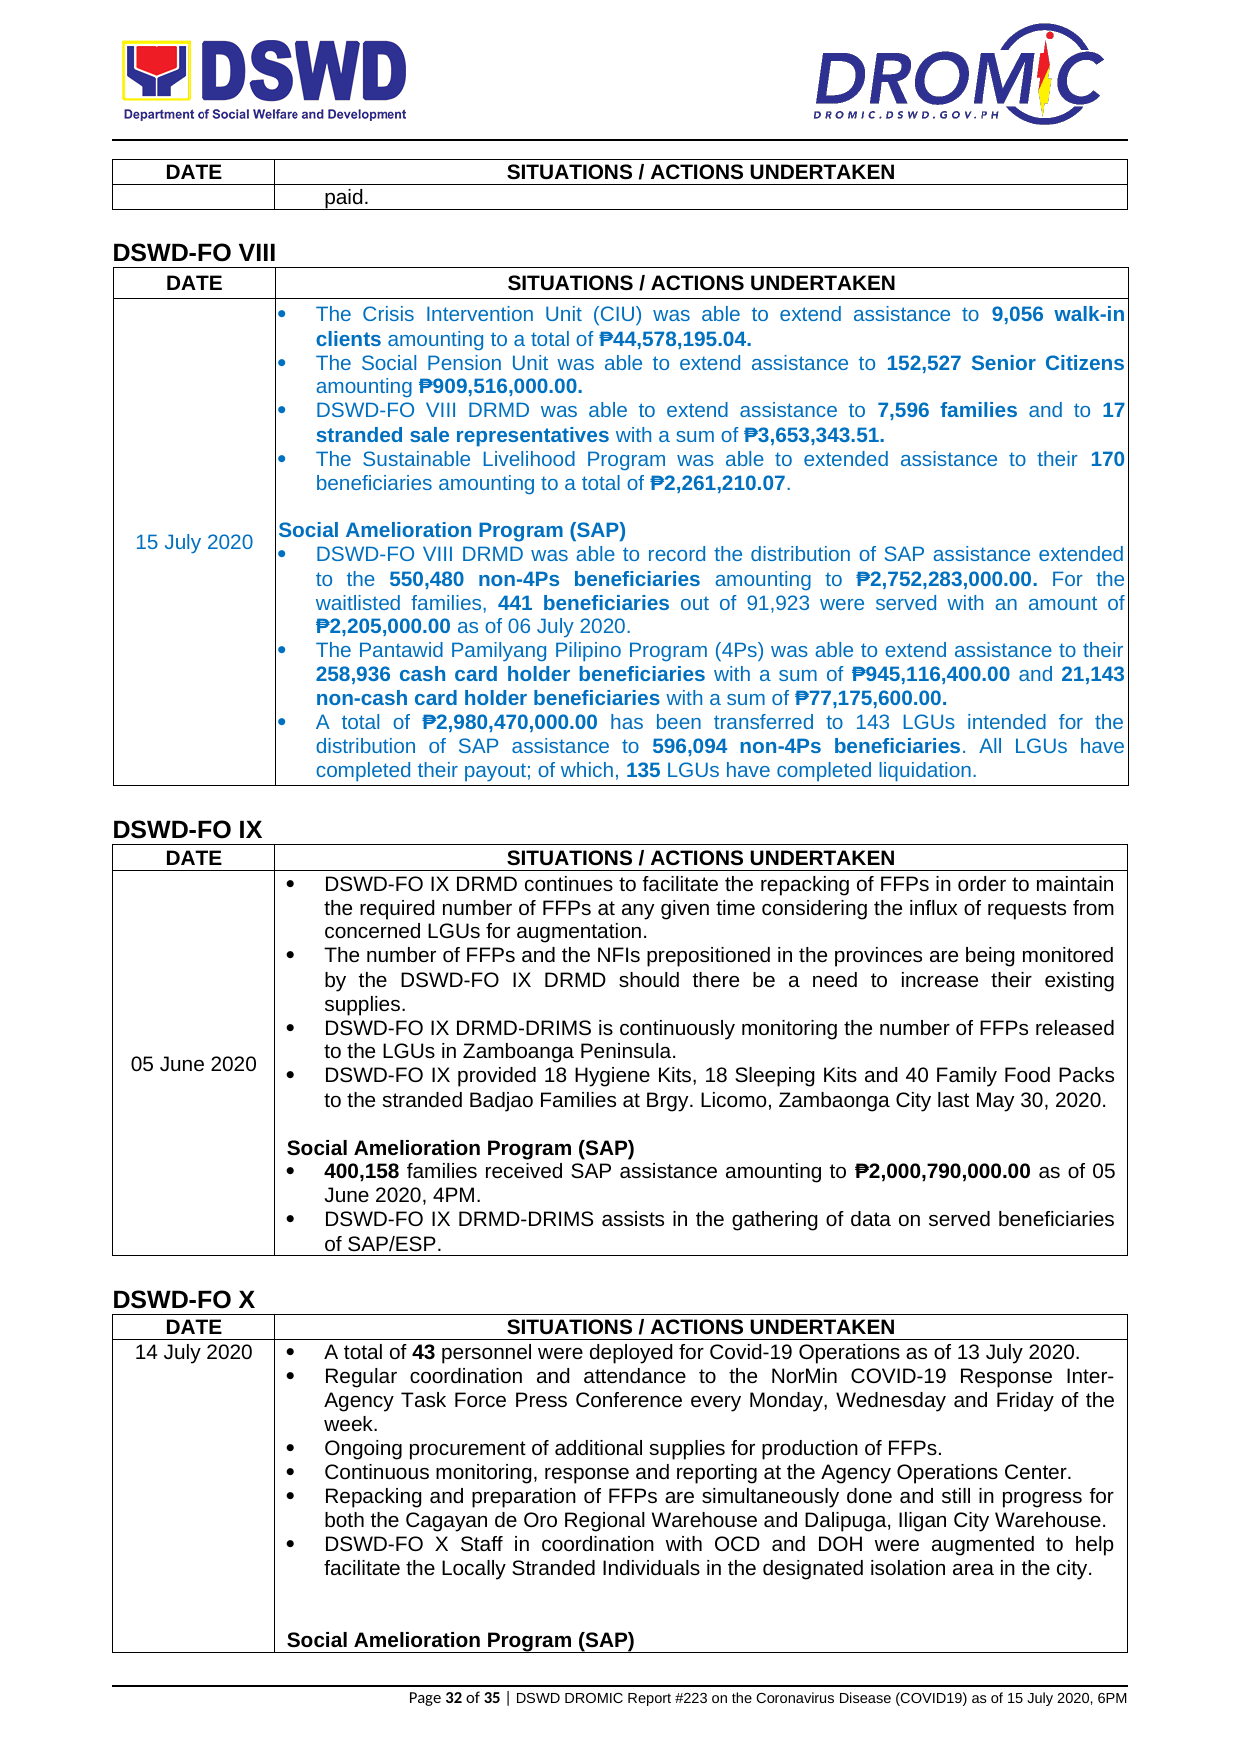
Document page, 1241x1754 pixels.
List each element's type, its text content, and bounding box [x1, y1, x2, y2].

picture [781, 23, 1133, 125]
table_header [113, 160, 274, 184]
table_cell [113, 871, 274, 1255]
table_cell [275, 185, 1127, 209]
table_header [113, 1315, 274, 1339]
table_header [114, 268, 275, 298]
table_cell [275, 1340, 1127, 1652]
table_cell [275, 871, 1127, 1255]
text DSWD-FO VIII [112, 238, 1128, 267]
text DSWD-FO X [112, 1285, 1128, 1314]
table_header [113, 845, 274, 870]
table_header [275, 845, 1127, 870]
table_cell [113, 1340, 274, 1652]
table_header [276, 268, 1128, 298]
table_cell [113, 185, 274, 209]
text DSWD-FO IX [112, 815, 1128, 844]
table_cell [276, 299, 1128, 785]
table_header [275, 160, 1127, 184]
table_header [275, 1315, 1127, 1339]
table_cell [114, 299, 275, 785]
picture [112, 37, 416, 125]
